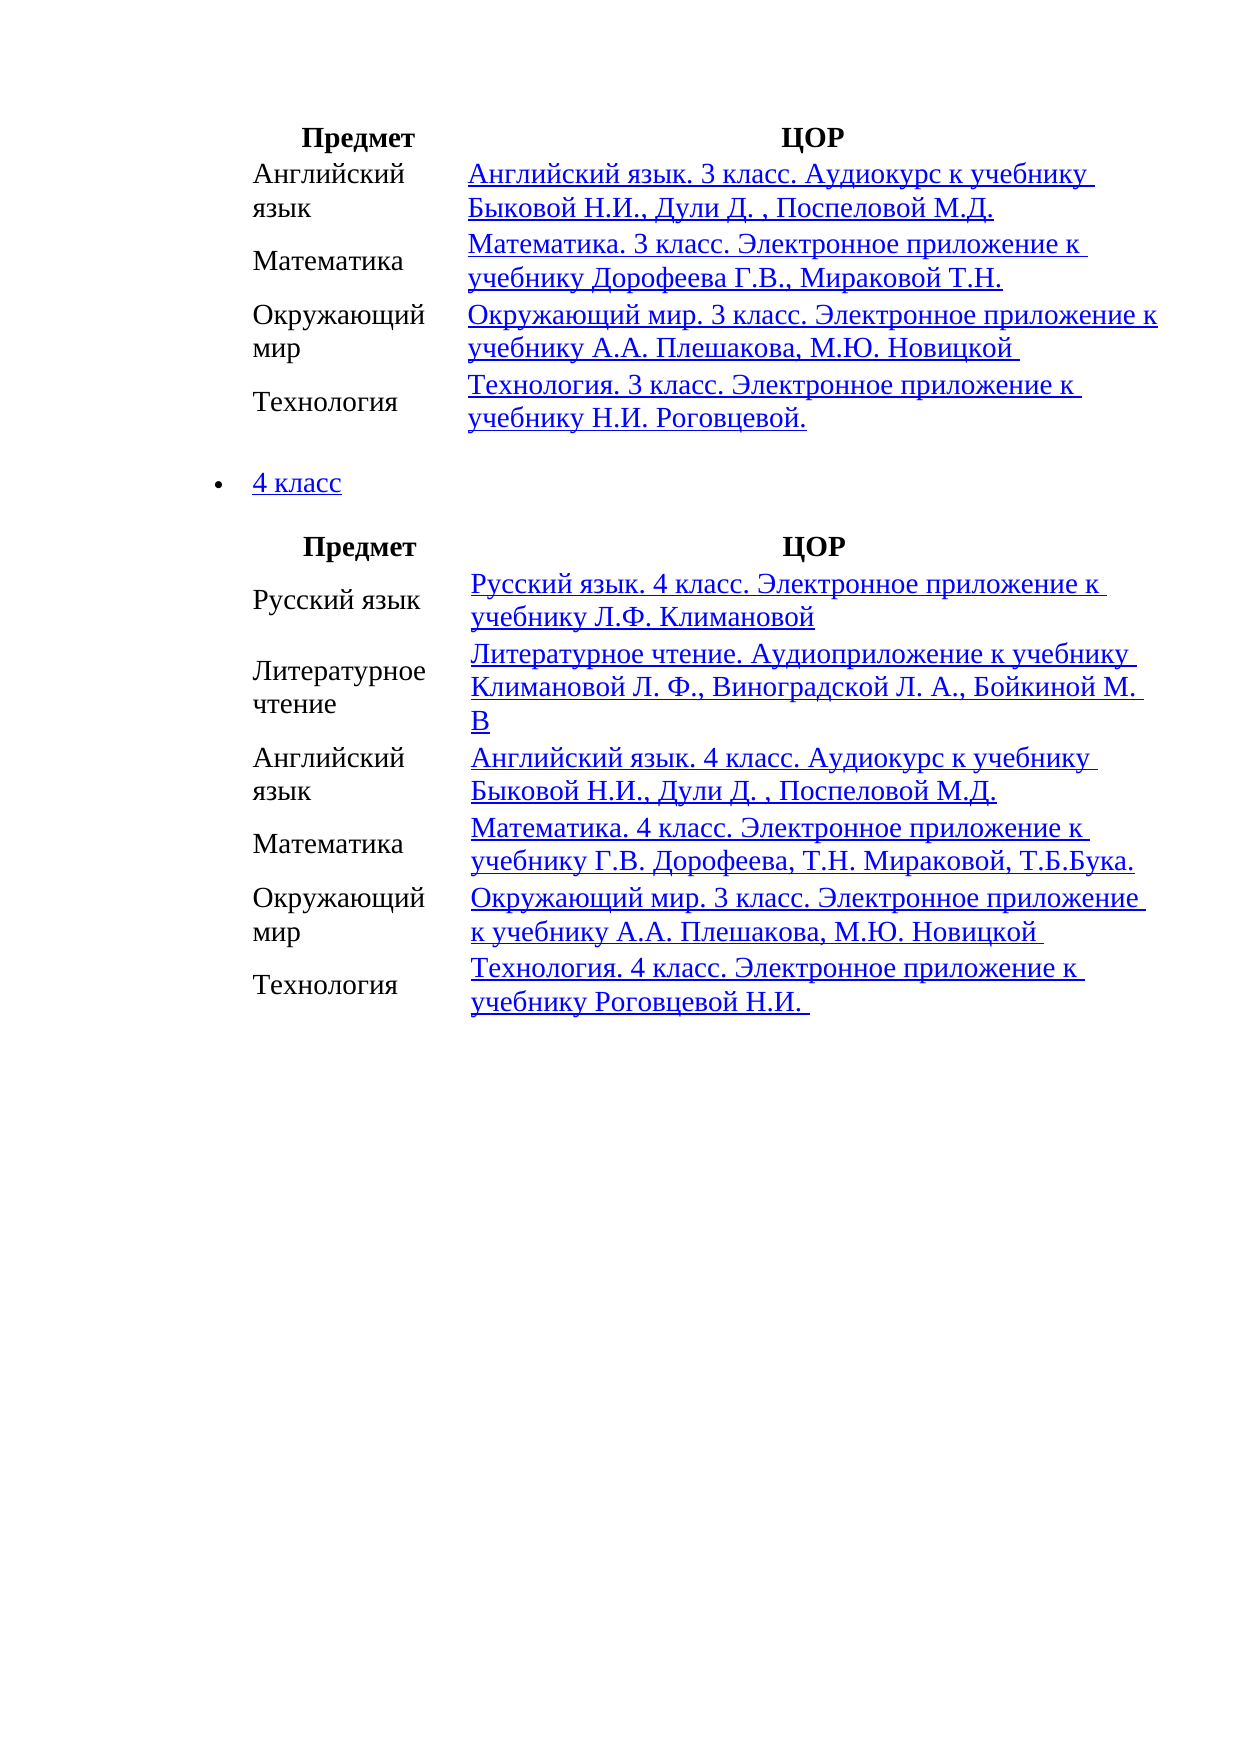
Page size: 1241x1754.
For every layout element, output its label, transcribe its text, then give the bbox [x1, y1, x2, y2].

table_cell Математика. 3 класс. Электронное приложение к учебнику Дорофеева Г.В., Мираковой Т.Н. [466, 225, 1159, 295]
table_cell Русский язык. 4 класс. Электронное приложение к учебнику Л.Ф. Климановой [469, 564, 1159, 634]
table_cell Английский язык [251, 738, 469, 808]
table_cell Технология. 3 класс. Электронное приложение к учебнику Н.И. Роговцевой. [466, 365, 1159, 436]
table_cell Литературное чтение [251, 634, 469, 738]
table_cell Русский язык [251, 564, 469, 634]
table_cell Окружающий мир [251, 879, 469, 949]
table_header ЦОР [469, 528, 1159, 564]
table_cell Математика [251, 808, 469, 878]
table_cell Технология [251, 365, 466, 436]
table_cell Окружающий мир [251, 295, 466, 365]
table_cell Английский язык. 4 класс. Аудиокурс к учебнику Быковой Н.И., Дули Д. , Поспеловой М.Д. [469, 738, 1159, 808]
table_cell Математика. 4 класс. Электронное приложение к учебнику Г.В. Дорофеева, Т.Н. Мираковой, Т.Б.Бука. [469, 808, 1159, 878]
table_header Предмет [251, 118, 466, 155]
table_cell Математика [251, 225, 466, 295]
table_cell Окружающий мир. 3 класс. Электронное приложение к учебнику А.А. Плешакова, М.Ю. Новицкой [466, 295, 1159, 365]
table_header Предмет [251, 528, 469, 564]
table_cell Технология. 4 класс. Электронное приложение к учебнику Роговцевой Н.И. [469, 949, 1159, 1019]
table_cell Английский язык. 3 класс. Аудиокурс к учебнику Быковой Н.И., Дули Д. , Поспеловой М.Д. [466, 155, 1159, 225]
table_header ЦОР [466, 118, 1159, 155]
list 4 класс [215, 465, 1152, 498]
table_cell Технология [251, 949, 469, 1019]
table_cell Литературное чтение. Аудиоприложение к учебнику Климановой Л. Ф., Виноградской Л. А., Бойкиной М. В [469, 634, 1159, 738]
table_cell Окружающий мир. 3 класс. Электронное приложение к учебнику А.А. Плешакова, М.Ю. Новицкой [469, 879, 1159, 949]
table_cell Английский язык [251, 155, 466, 225]
